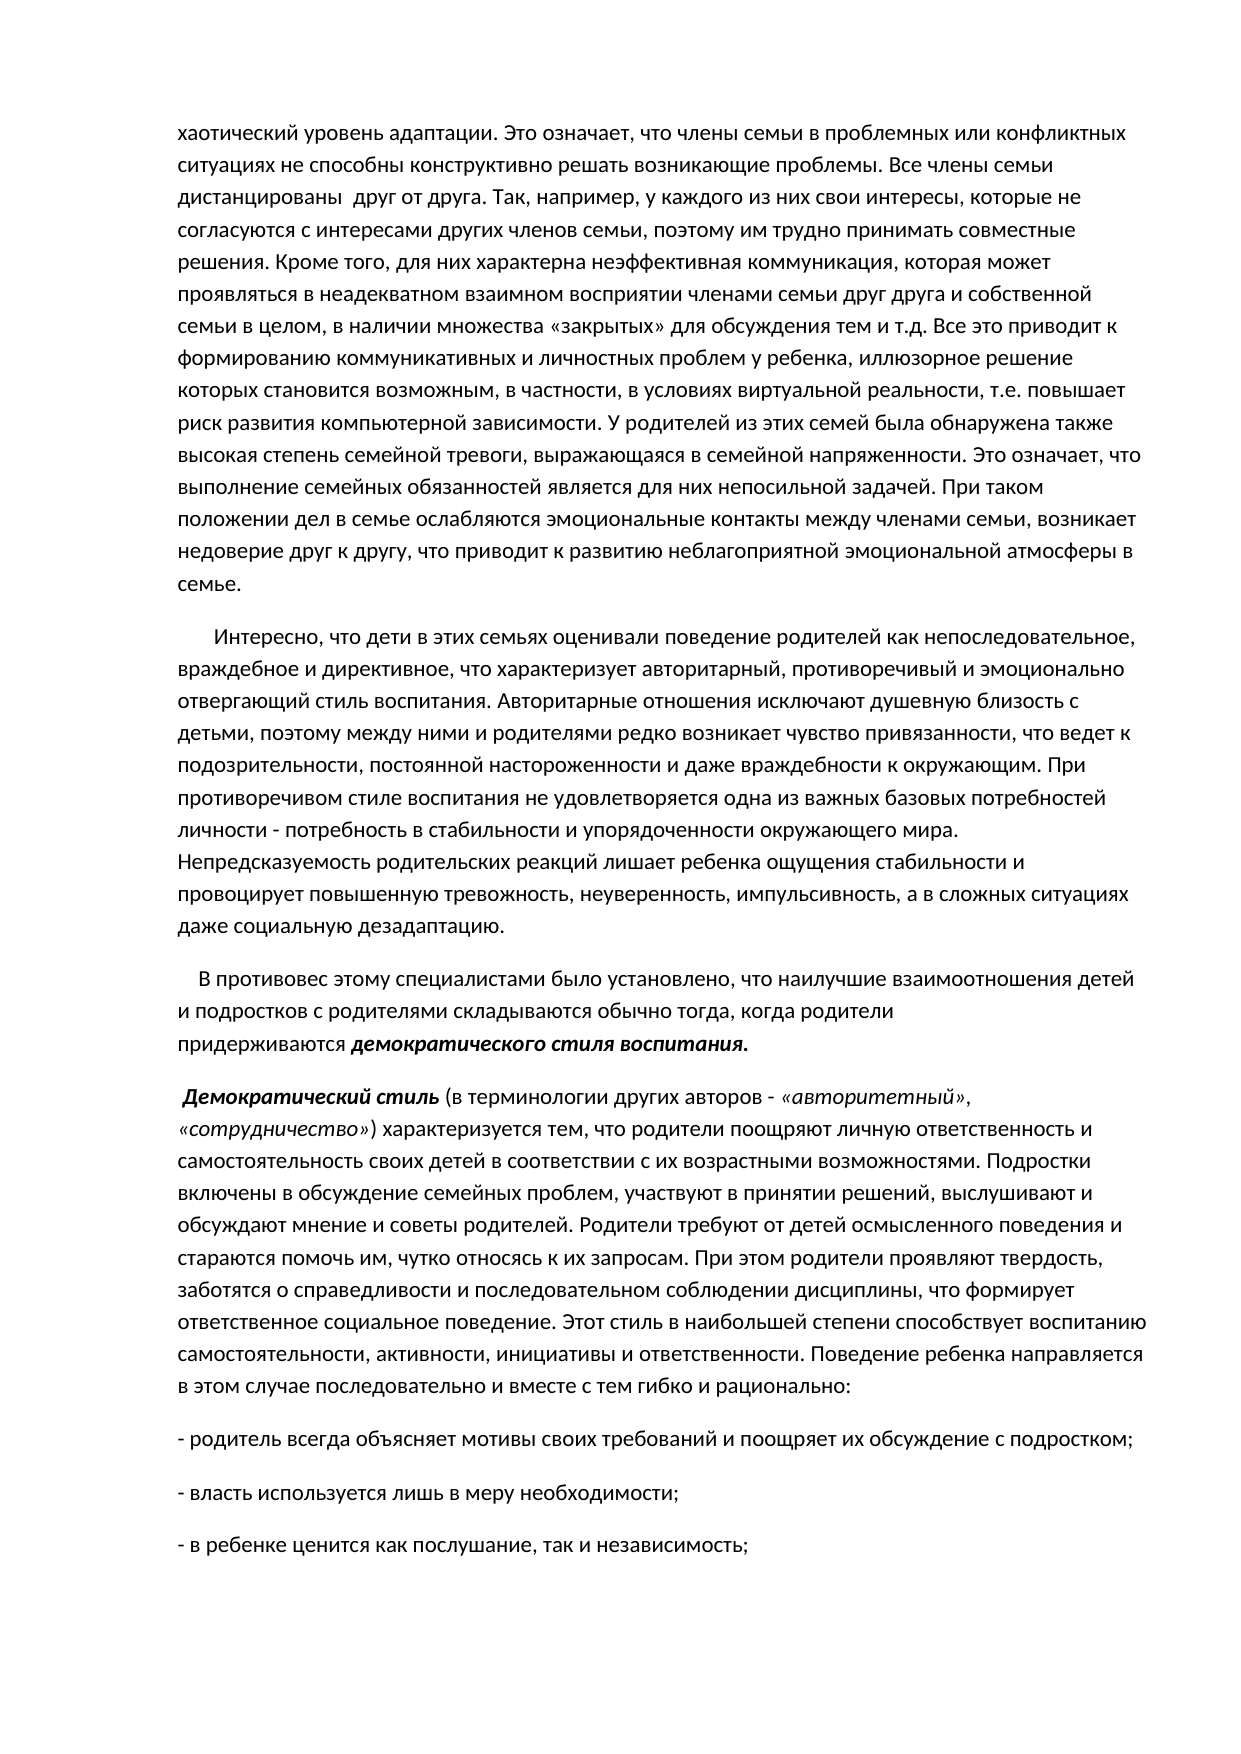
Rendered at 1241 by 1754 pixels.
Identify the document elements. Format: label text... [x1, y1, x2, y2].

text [177, 118, 1152, 597]
text В противовес этому специалистами было установлено, что наилучшие взаимоотношения детей и подростков с родителями складываются обычно тогда, когда родители придерживаются демократического стиля воспитания. [177, 964, 1152, 1057]
text Интересно, что дети в этих семьях оценивали поведение родителей как непоследовательное, враждебное и директивное, что характеризует авторитарный, противоречивый и эмоционально отвергающий стиль воспитания. Авторитарные отношения исключают душевную близость с детьми, поэтому между ними и родителями редко возникает чувство привязанности, что ведет к подозрительности, постоянной настороженности и даже враждебности к окружающим. При противоречивом стиле воспитания не удовлетворяется одна из важных базовых потребностей личности - потребность в стабильности и упорядоченности окружающего мира. Непредсказуемость родительских реакций лишает ребенка ощущения стабильности и провоцирует повышенную тревожность, неуверенность, импульсивность, а в сложных ситуациях даже социальную дезадаптацию. [177, 622, 1152, 939]
text - в ребенке ценится как послушание, так и независимость; [177, 1531, 1152, 1559]
text - родитель всегда объясняет мотивы своих требований и поощряет их обсуждение с подростком; [177, 1424, 1152, 1453]
text Демократический стиль (в терминологии других авторов - «авторитетный», «сотрудничество») характеризуется тем, что родители поощряют личную ответственность и самостоятельность своих детей в соответствии с их возрастными возможностями. Подростки включены в обсуждение семейных проблем, участвуют в принятии решений, выслушивают и обсуждают мнение и советы родителей. Родители требуют от детей осмысленного поведения и стараются помочь им, чутко относясь к их запросам. При этом родители проявляют твердость, заботятся о справедливости и последовательном соблюдении дисциплины, что формирует ответственное социальное поведение. Этот стиль в наибольшей степени способствует воспитанию самостоятельности, активности, инициативы и ответственности. Поведение ребенка направляется в этом случае последовательно и вместе с тем гибко и рационально: [177, 1082, 1152, 1399]
text - власть используется лишь в меру необходимости; [177, 1478, 1152, 1506]
